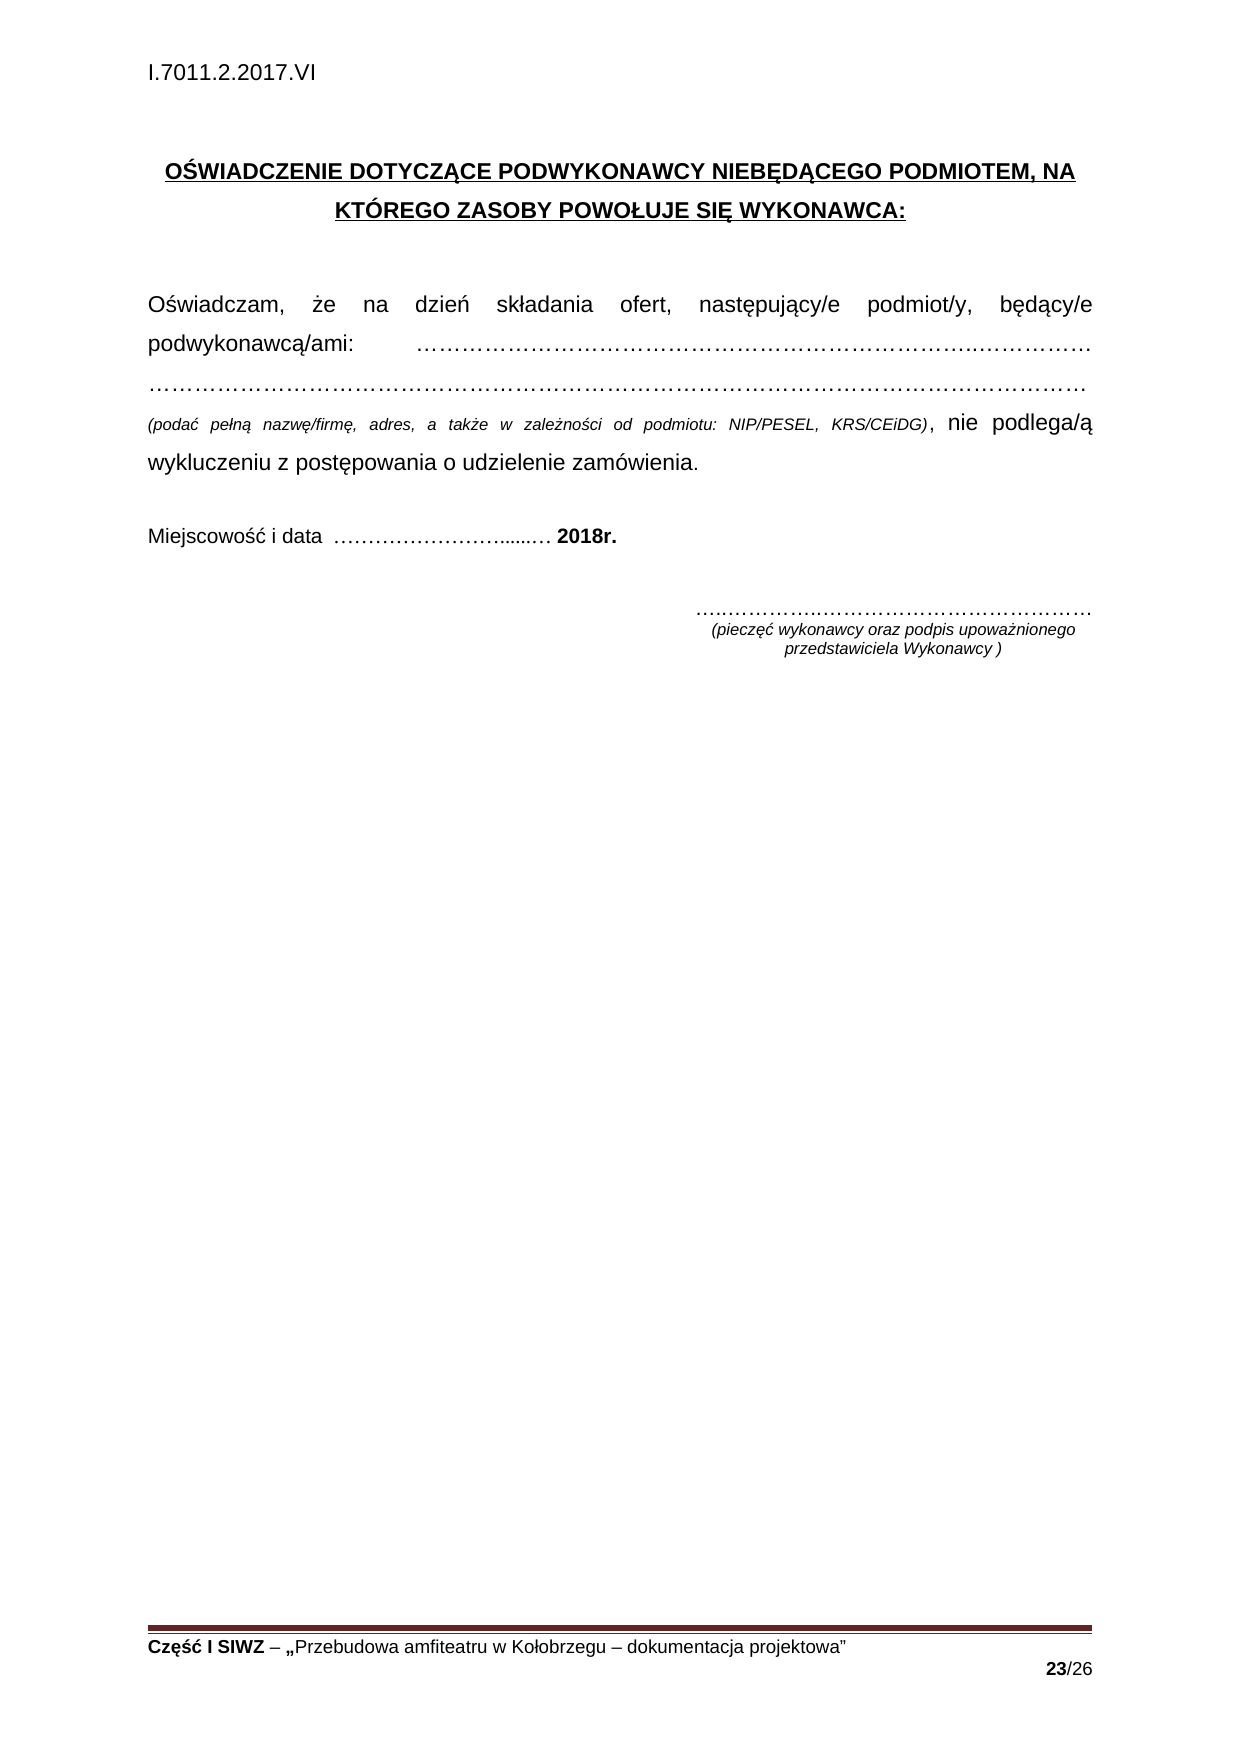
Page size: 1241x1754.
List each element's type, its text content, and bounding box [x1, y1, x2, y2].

text Miejscowość i data ……………………......… 2018r. [148, 524, 1092, 548]
text (pieczęć wykonawcy oraz podpis upoważnionego przedstawiciela Wykonawcy ) [694, 620, 1093, 658]
text …..…………..………………………………… [148, 596, 1092, 620]
text OŚWIADCZENIE DOTYCZĄCE PODWYKONAWCY NIEBĘDĄCEGO PODMIOTEM, NA KTÓREGO ZASOBY POWOŁUJE SIĘ WYKONAWCA: [148, 158, 1093, 224]
text Oświadczam, że na dzień składania ofert, następujący/e podmiot/y, będący/e podwykonawcą/ami: ………………………………………………………………..…………… ……………………………………………………………………………………………………………(podać pełną nazwę/firmę, adres, a także w zależności od podmiotu: NIP/PESEL, KRS/CEiDG), nie podlega/ą wykluczeniu z postępowania o udzielenie zamówienia. [148, 291, 1092, 475]
